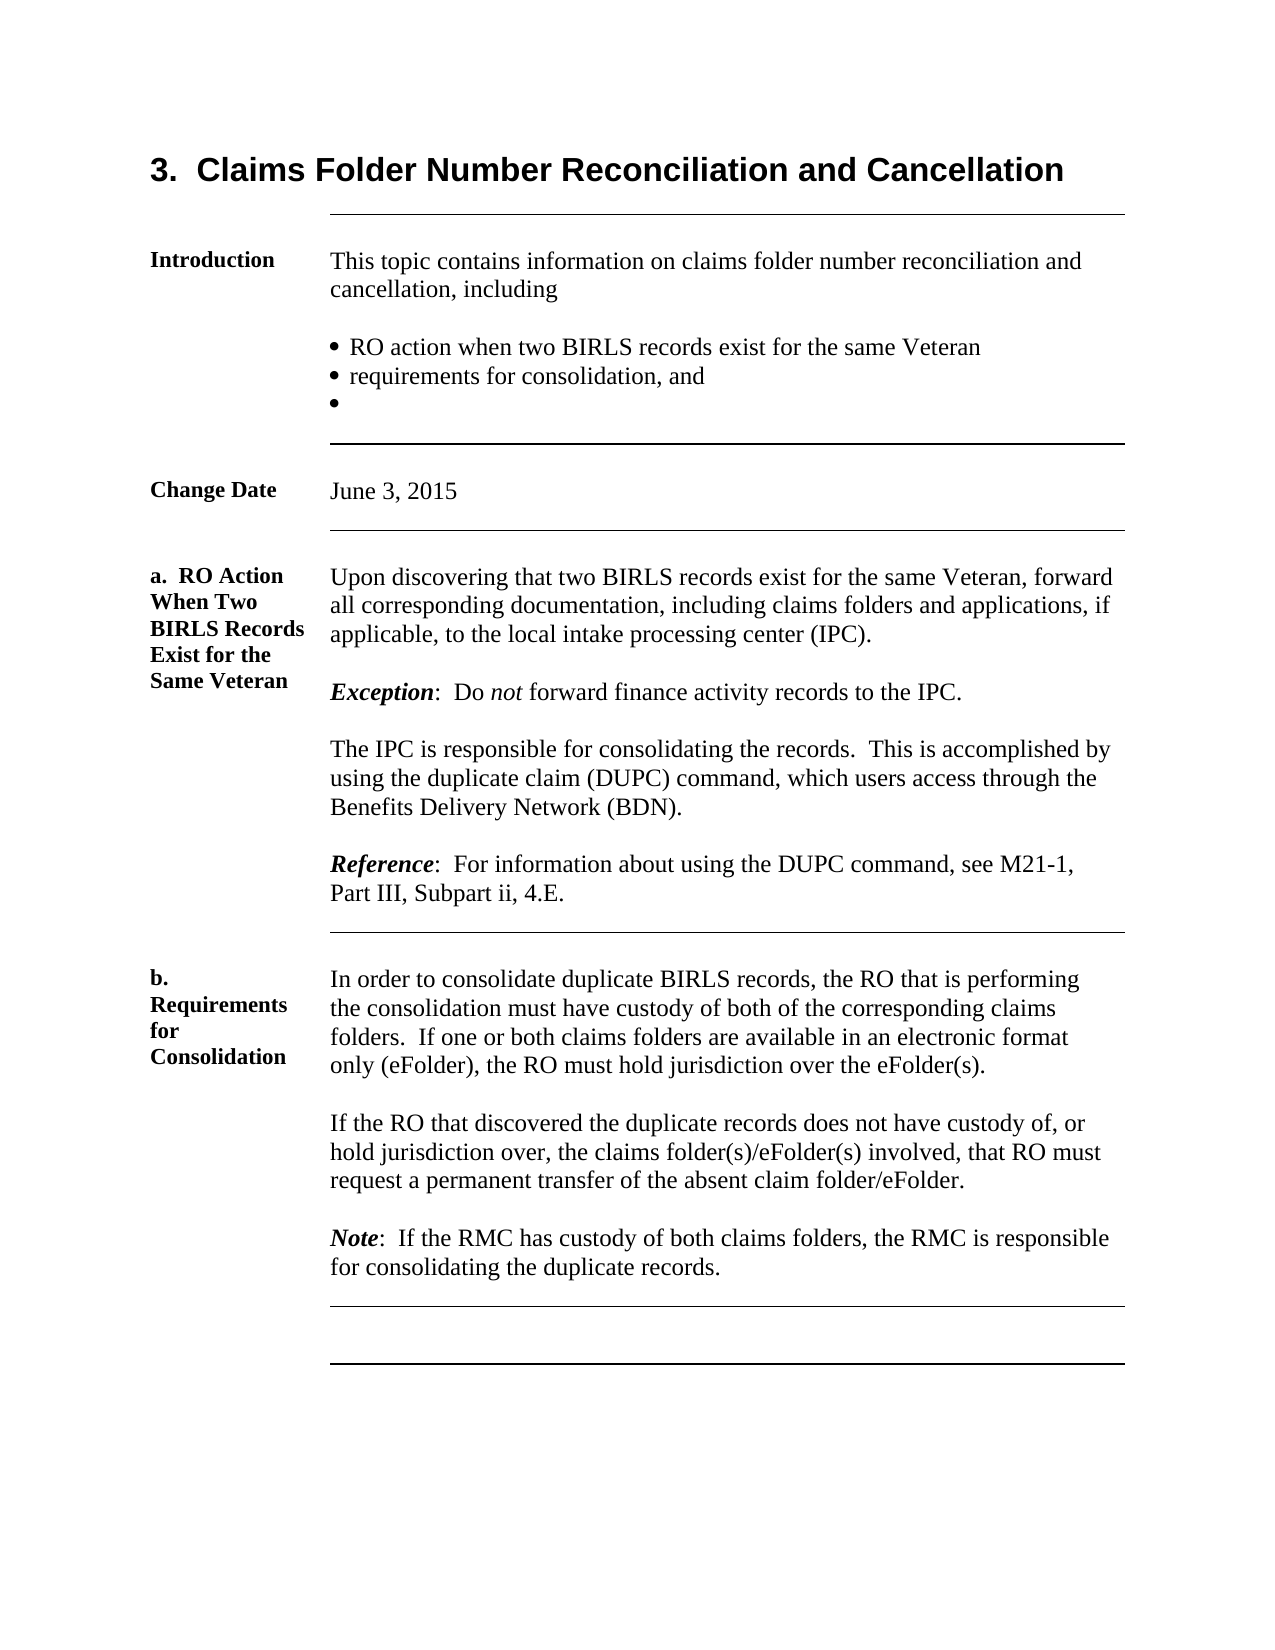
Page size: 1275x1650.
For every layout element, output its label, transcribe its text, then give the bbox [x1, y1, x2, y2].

table_header June 3, 2015 [319, 476, 1125, 504]
table_header Upon discovering that two BIRLS records exist for the same Veteran, forward all corresponding documentation, including claims folders and applications, if applicable, to the local intake processing center (IPC). Exception: Do not forward finance activity records to the IPC. The IPC is responsible for consolidating the records. This is accomplished by using the duplicate claim (DUPC) command, which users access through the Benefits Delivery Network (BDN). Reference: For information about using the DUPC command, see M21-1, Part III, Subpart ii, 4.E. [319, 562, 1125, 907]
table_header Introduction [139, 246, 319, 418]
table_header In order to consolidate duplicate BIRLS records, the RO that is performing the consolidation must have custody of both of the corresponding claims folders. If one or both claims folders are available in an electronic format only (eFolder), the RO must hold jurisdiction over the eFolder(s). If the RO that discovered the duplicate records does not have custody of, or hold jurisdiction over, the claims folder(s)/eFolder(s) involved, that RO must request a permanent transfer of the absent claim folder/eFolder. Note: If the RMC has custody of both claims folders, the RMC is responsible for consolidating the duplicate records. [319, 964, 1125, 1281]
table_header Change Date [139, 476, 319, 504]
table_header a. RO Action When Two BIRLS Records Exist for the Same Veteran [139, 562, 319, 907]
table_header b. Requirements for Consolidation [139, 964, 319, 1281]
subtitle 3. Claims Folder Number Reconciliation and Cancellation [150, 150, 1125, 188]
table_header This topic contains information on claims folder number reconciliation and cancellation, including RO action when two BIRLS records exist for the same Veteran requirements for consolidation, and [319, 246, 1125, 418]
